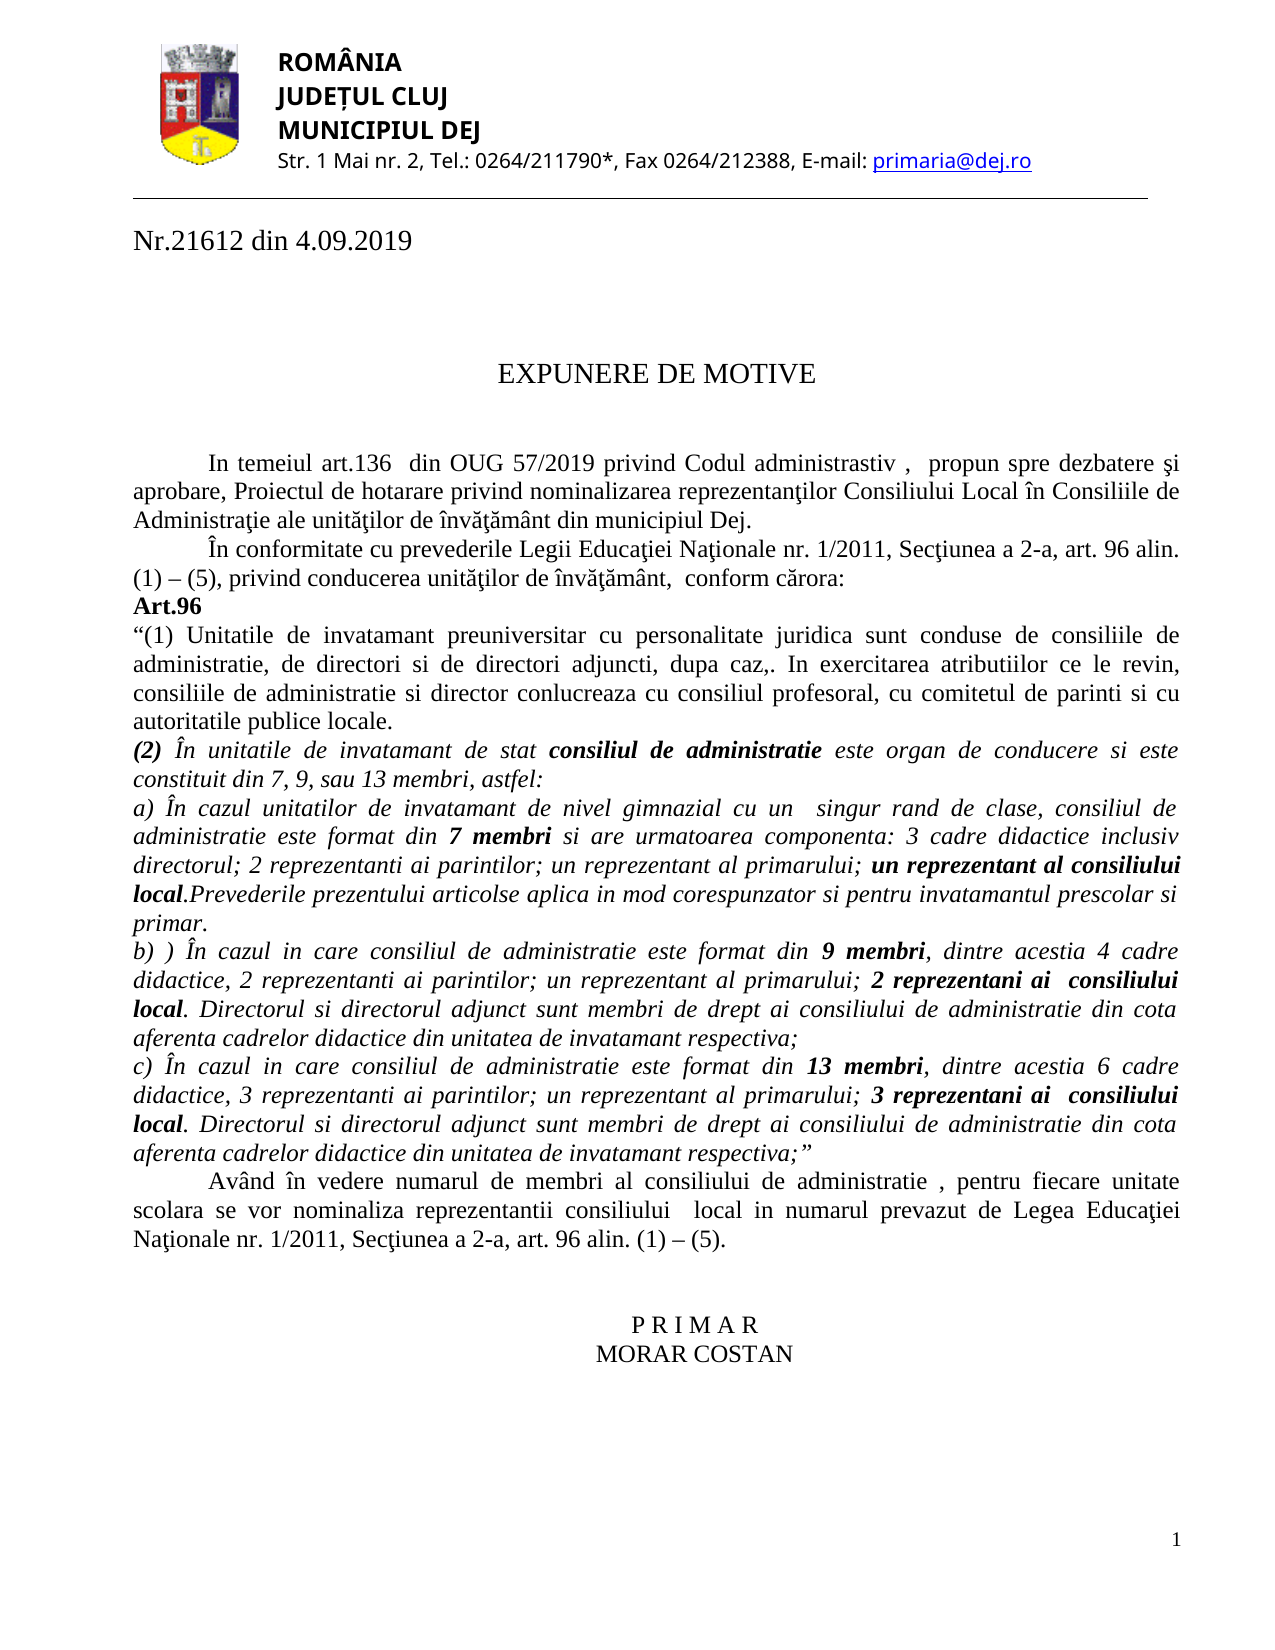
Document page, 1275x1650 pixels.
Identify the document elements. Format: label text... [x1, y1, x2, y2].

text “(1) Unitatile de invatamant preuniversitar cu personalitate juridica sunt conduse de consiliile de administratie, de directori si de directori adjuncti, dupa caz,. In exercitarea atributiilor ce le revin, consiliile de administratie si director conlucreaza cu consiliul profesoral, cu comitetul de parinti si cu autoritatile publice locale. [133, 620, 1181, 735]
text a) În cazul unitatilor de invatamant de nivel gimnazial cu un singur rand de clase, consiliul de administratie este format din 7 membri si are urmatoarea componenta: 3 cadre didactice inclusiv directorul; 2 reprezentanti ai parintilor; un reprezentant al primarului; un reprezentant al consiliului local.Prevederile prezentului articolse aplica in mod corespunzator si pentru invatamantul prescolar si primar. [133, 793, 1181, 936]
text Art.96 [133, 591, 1181, 620]
text EXPUNERE DE MOTIVE [133, 356, 1181, 390]
text Având în vedere numarul de membri al consiliului de administratie , pentru fiecare unitate scolara se vor nominaliza reprezentantii consiliului local in numarul prevazut de Legea Educaţiei Naţionale nr. 1/2011, Secţiunea a 2-a, art. 96 alin. (1) – (5). [133, 1166, 1181, 1253]
text (2) În unitatile de invatamant de stat consiliul de administratie este organ de conducere si este constituit din 7, 9, sau 13 membri, astfel: [133, 735, 1181, 793]
text Nr.21612 din 4.09.2019 [133, 223, 1181, 256]
text P R I M A R [133, 1310, 1181, 1339]
picture [160, 44, 239, 165]
text c) În cazul in care consiliul de administratie este format din 13 membri, dintre acestia 6 cadre didactice, 3 reprezentanti ai parintilor; un reprezentant al primarului; 3 reprezentani ai consiliului local. Directorul si directorul adjunct sunt membri de drept ai consiliului de administratie din cota aferenta cadrelor didactice din unitatea de invatamant respectiva;” [133, 1051, 1181, 1166]
text În conformitate cu prevederile Legii Educaţiei Naţionale nr. 1/2011, Secţiunea a 2-a, art. 96 alin. (1) – (5), privind conducerea unităţilor de învăţământ, conform cărora: [133, 534, 1181, 591]
text b) ) În cazul in care consiliul de administratie este format din 9 membri, dintre acestia 4 cadre didactice, 2 reprezentanti ai parintilor; un reprezentant al primarului; 2 reprezentani ai consiliului local. Directorul si directorul adjunct sunt membri de drept ai consiliului de administratie din cota aferenta cadrelor didactice din unitatea de invatamant respectiva; [133, 936, 1181, 1051]
text In temeiul art.136 din OUG 57/2019 privind Codul administrastiv , propun spre dezbatere şi aprobare, Proiectul de hotarare privind nominalizarea reprezentanţilor Consiliului Local în Consiliile de Administraţie ale unităţilor de învăţământ din municipiul Dej. [133, 448, 1181, 534]
text MORAR COSTAN [133, 1339, 1181, 1368]
